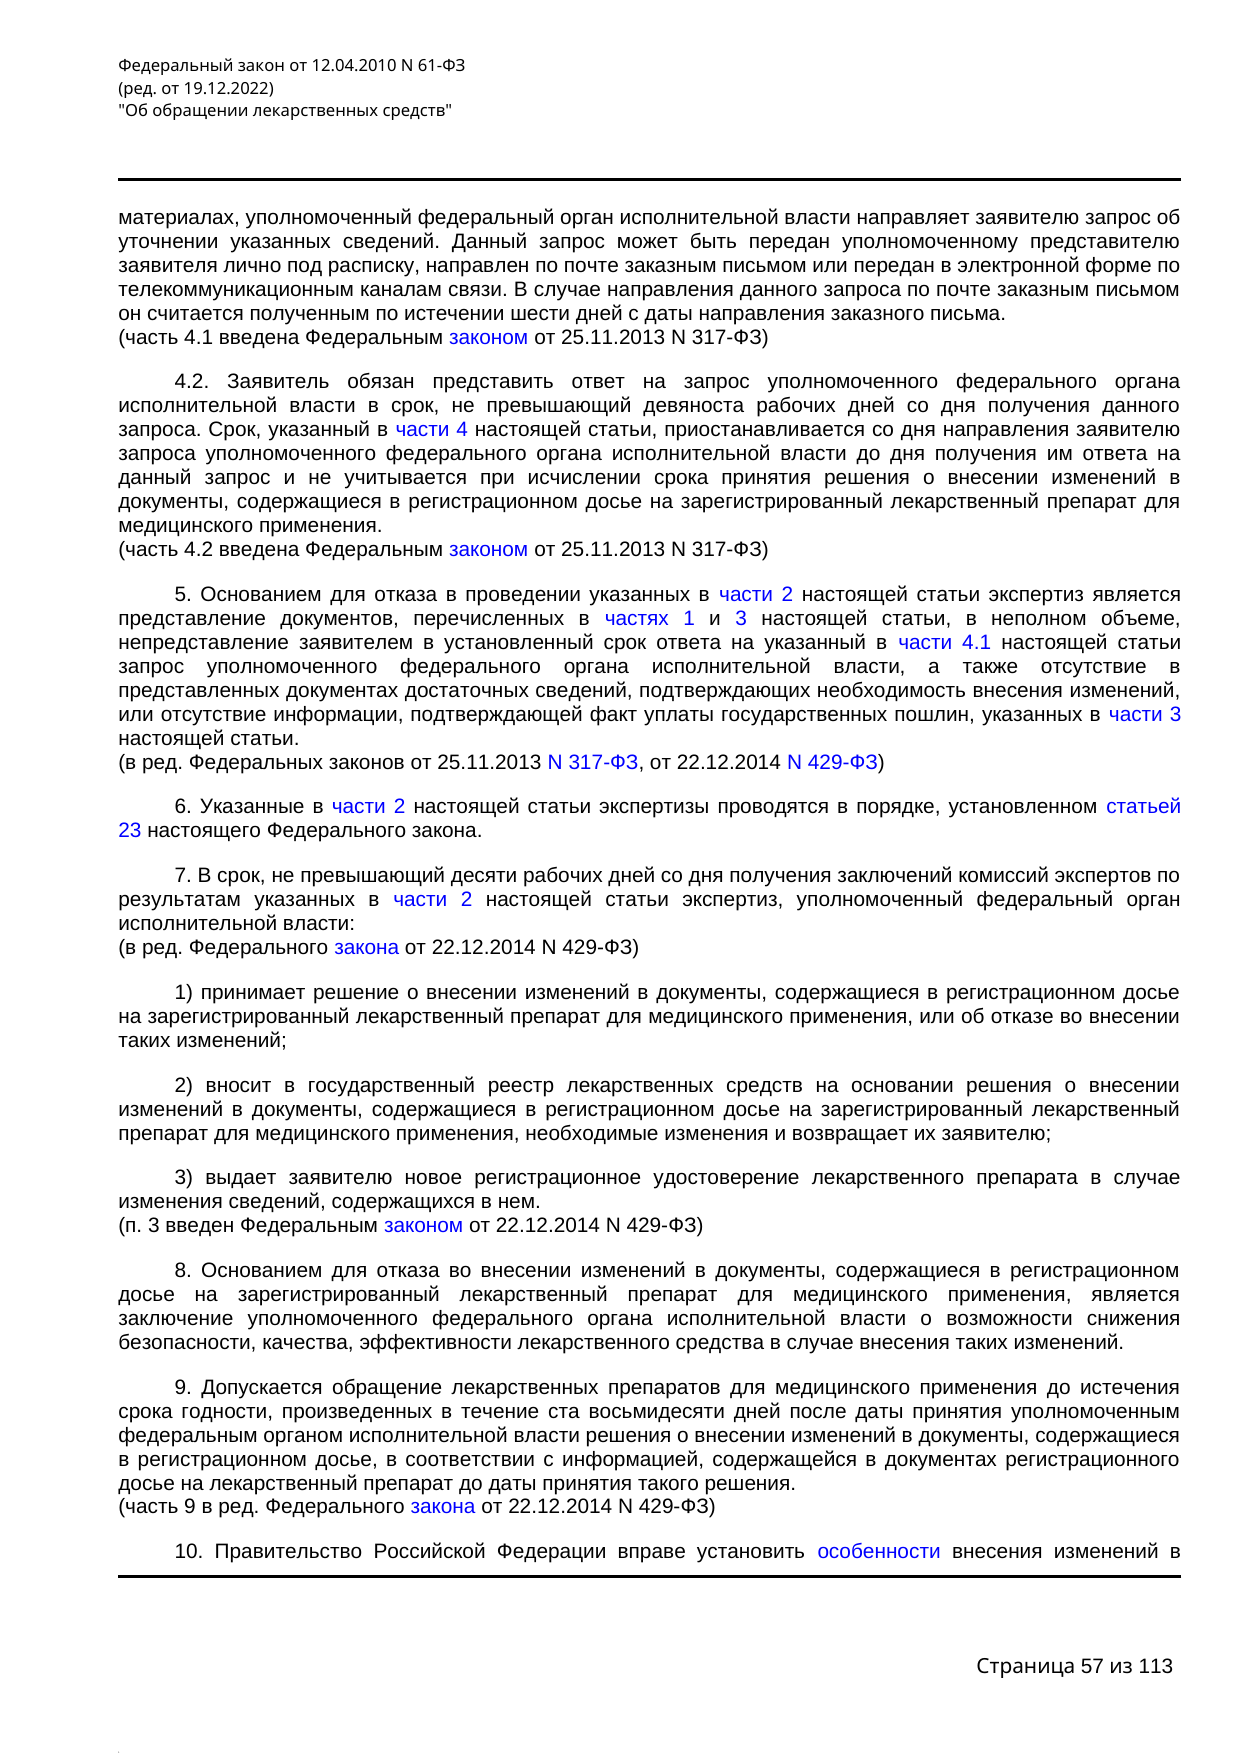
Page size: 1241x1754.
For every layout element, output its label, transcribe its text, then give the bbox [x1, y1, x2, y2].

text (часть 4.1 введена Федеральным законом от 25.11.2013 N 317-ФЗ) [118, 324, 1181, 348]
text 4.2. Заявитель обязан представить ответ на запрос уполномоченного федерального органа исполнительной власти в срок, не превышающий девяноста рабочих дней со дня получения данного запроса. Срок, указанный в части 4 настоящей статьи, приостанавливается со дня направления заявителю запроса уполномоченного федерального органа исполнительной власти до дня получения им ответа на данный запрос и не учитывается при исчислении срока принятия решения о внесении изменений в документы, содержащиеся в регистрационном досье на зарегистрированный лекарственный препарат для медицинского применения. [118, 369, 1181, 537]
text 5. Основанием для отказа в проведении указанных в части 2 настоящей статьи экспертиз является представление документов, перечисленных в частях 1 и 3 настоящей статьи, в неполном объеме, непредставление заявителем в установленный срок ответа на указанный в части 4.1 настоящей статьи запрос уполномоченного федерального органа исполнительной власти, а также отсутствие в представленных документах достаточных сведений, подтверждающих необходимость внесения изменений, или отсутствие информации, подтверждающей факт уплаты государственных пошлин, указанных в части 3 настоящей статьи. [118, 582, 1181, 749]
text 8. Основанием для отказа во внесении изменений в документы, содержащиеся в регистрационном досье на зарегистрированный лекарственный препарат для медицинского применения, является заключение уполномоченного федерального органа исполнительной власти о возможности снижения безопасности, качества, эффективности лекарственного средства в случае внесения таких изменений. [118, 1258, 1181, 1354]
text 3) выдает заявителю новое регистрационное удостоверение лекарственного препарата в случае изменения сведений, содержащихся в нем. [118, 1165, 1181, 1213]
text (п. 3 введен Федеральным законом от 22.12.2014 N 429-ФЗ) [118, 1213, 1181, 1237]
text 6. Указанные в части 2 настоящей статьи экспертизы проводятся в порядке, установленном статьей 23 настоящего Федерального закона. [118, 794, 1181, 842]
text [118, 1539, 1181, 1563]
text 1) принимает решение о внесении изменений в документы, содержащиеся в регистрационном досье на зарегистрированный лекарственный препарат для медицинского применения, или об отказе во внесении таких изменений; [118, 980, 1181, 1052]
text (часть 4.2 введена Федеральным законом от 25.11.2013 N 317-ФЗ) [118, 537, 1181, 561]
text (в ред. Федерального закона от 22.12.2014 N 429-ФЗ) [118, 935, 1181, 959]
text 7. В срок, не превышающий десяти рабочих дней со дня получения заключений комиссий экспертов по результатам указанных в части 2 настоящей статьи экспертиз, уполномоченный федеральный орган исполнительной власти: [118, 863, 1181, 935]
text 9. Допускается обращение лекарственных препаратов для медицинского применения до истечения срока годности, произведенных в течение ста восьмидесяти дней после даты принятия уполномоченным федеральным органом исполнительной власти решения о внесении изменений в документы, содержащиеся в регистрационном досье, в соответствии с информацией, содержащейся в документах регистрационного досье на лекарственный препарат до даты принятия такого решения. [118, 1374, 1181, 1494]
text (часть 9 в ред. Федерального закона от 22.12.2014 N 429-ФЗ) [118, 1494, 1181, 1518]
text 2) вносит в государственный реестр лекарственных средств на основании решения о внесении изменений в документы, содержащиеся в регистрационном досье на зарегистрированный лекарственный препарат для медицинского применения, необходимые изменения и возвращает их заявителю; [118, 1072, 1181, 1144]
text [118, 205, 1181, 324]
text (в ред. Федеральных законов от 25.11.2013 N 317-ФЗ, от 22.12.2014 N 429-ФЗ) [118, 749, 1181, 773]
